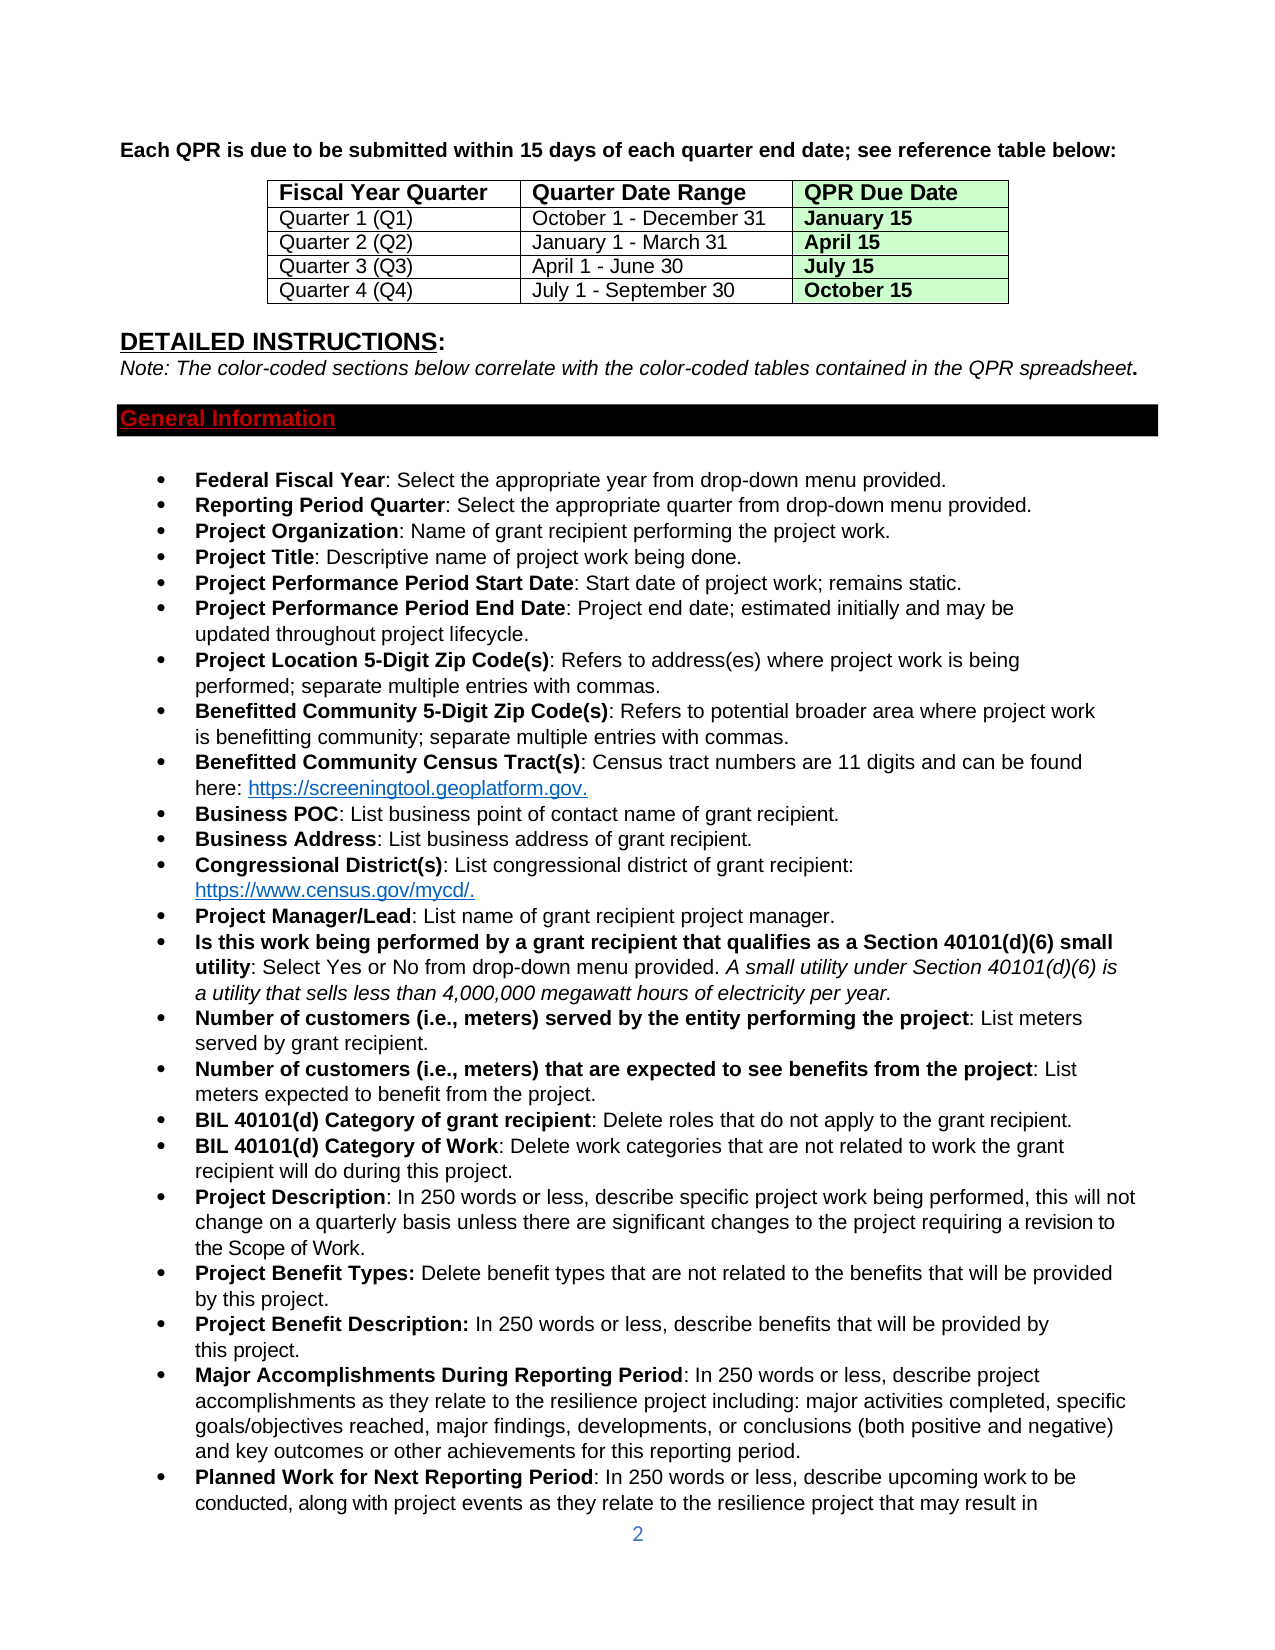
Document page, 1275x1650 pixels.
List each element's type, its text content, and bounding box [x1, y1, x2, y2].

table_header QPR Due Date [793, 181, 1008, 207]
table_header Fiscal Year Quarter [268, 181, 520, 207]
list Is this work being performed by a grant recipient that qualifies as a Section 40101(d)(6) small utility: Select Yes or No from drop-down menu provided. A small utility under Section 40101(d)(6) is a utility that sells less than 4,000,000 megawatt hours of electricity per year. [157, 929, 1134, 1004]
list Project Benefit Description: In 250 words or less, describe benefits that will be provided by this project. [157, 1312, 1086, 1361]
text Each QPR is due to be submitted within 15 days of each quarter end date; see reference table below: [120, 138, 1169, 162]
table_header Quarter Date Range [521, 181, 792, 207]
table_cell Quarter 2 (Q2) [268, 232, 520, 254]
table_cell October 15 [793, 279, 1008, 302]
table_cell January 15 [793, 208, 1008, 231]
list Reporting Period Quarter: Select the appropriate quarter from drop-down menu provided. [157, 493, 1169, 517]
table_cell Quarter 4 (Q4) [268, 279, 520, 302]
table_cell January 1 - March 31 [521, 232, 792, 254]
list Project Title: Descriptive name of project work being done. [157, 545, 1169, 569]
list Federal Fiscal Year: Select the appropriate year from drop-down menu provided. [157, 467, 1169, 491]
table_cell July 1 - September 30 [521, 279, 792, 302]
list BIL 40101(d) Category of grant recipient: Delete roles that do not apply to the grant recipient. [157, 1108, 1169, 1132]
subtitle DETAILED INSTRUCTIONS: [120, 327, 1169, 356]
list Project Benefit Types: Delete benefit types that are not related to the benefits that will be provided by this project. [157, 1261, 1140, 1310]
list Project Organization: Name of grant recipient performing the project work. [157, 519, 1169, 543]
table_cell October 1 - December 31 [521, 208, 792, 231]
list BIL 40101(d) Category of Work: Delete work categories that are not related to work the grant recipient will do during this project. [157, 1134, 1129, 1183]
table_cell July 15 [793, 256, 1008, 278]
list Project Location 5-Digit Zip Code(s): Refers to address(es) where project work is being performed; separate multiple entries with commas. [157, 648, 1126, 697]
list Project Description: In 250 words or less, describe specific project work being performed, this will not change on a quarterly basis unless there are significant changes to the project requiring a revision to the Scope of Work. [157, 1185, 1147, 1259]
table_cell Quarter 3 (Q3) [268, 256, 520, 278]
list Number of customers (i.e., meters) that are expected to see benefits from the project: List meters expected to benefit from the project. [157, 1057, 1146, 1106]
list Major Accomplishments During Reporting Period: In 250 words or less, describe project accomplishments as they relate to the resilience project including: major activities completed, specific goals/objectives reached, major findings, developments, or conclusions (both positive and negative) and key outcomes or other achievements for this reporting period. [157, 1363, 1154, 1463]
list Number of customers (i.e., meters) served by the entity performing the project: List meters served by grant recipient. [157, 1006, 1151, 1055]
list Project Performance Period End Date: Project end date; estimated initially and may be updated throughout project lifecycle. [157, 596, 1094, 645]
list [157, 1465, 1141, 1514]
list Congressional District(s): List congressional district of grant recipient: https://www.census.gov/mycd/. [157, 853, 940, 902]
table_cell April 15 [793, 232, 1008, 254]
list Business POC: List business point of contact name of grant recipient. [157, 801, 1169, 825]
text Note: The color-coded sections below correlate with the color-coded tables contained in the QPR spreadsheet. [120, 356, 1169, 380]
picture [105, 396, 374, 449]
table_cell Quarter 1 (Q1) [268, 208, 520, 231]
list Benefitted Community Census Tract(s): Census tract numbers are 11 digits and can be found here: https://screeningtool.geoplatform.gov. [157, 750, 1135, 799]
list Business Address: List business address of grant recipient. [157, 827, 1169, 851]
list Project Manager/Lead: List name of grant recipient project manager. [157, 904, 1169, 928]
list Project Performance Period Start Date: Start date of project work; remains static. [157, 570, 1169, 594]
table_cell April 1 - June 30 [521, 256, 792, 278]
list Benefitted Community 5-Digit Zip Code(s): Refers to potential broader area where project work is benefitting community; separate multiple entries with commas. [157, 699, 1115, 748]
